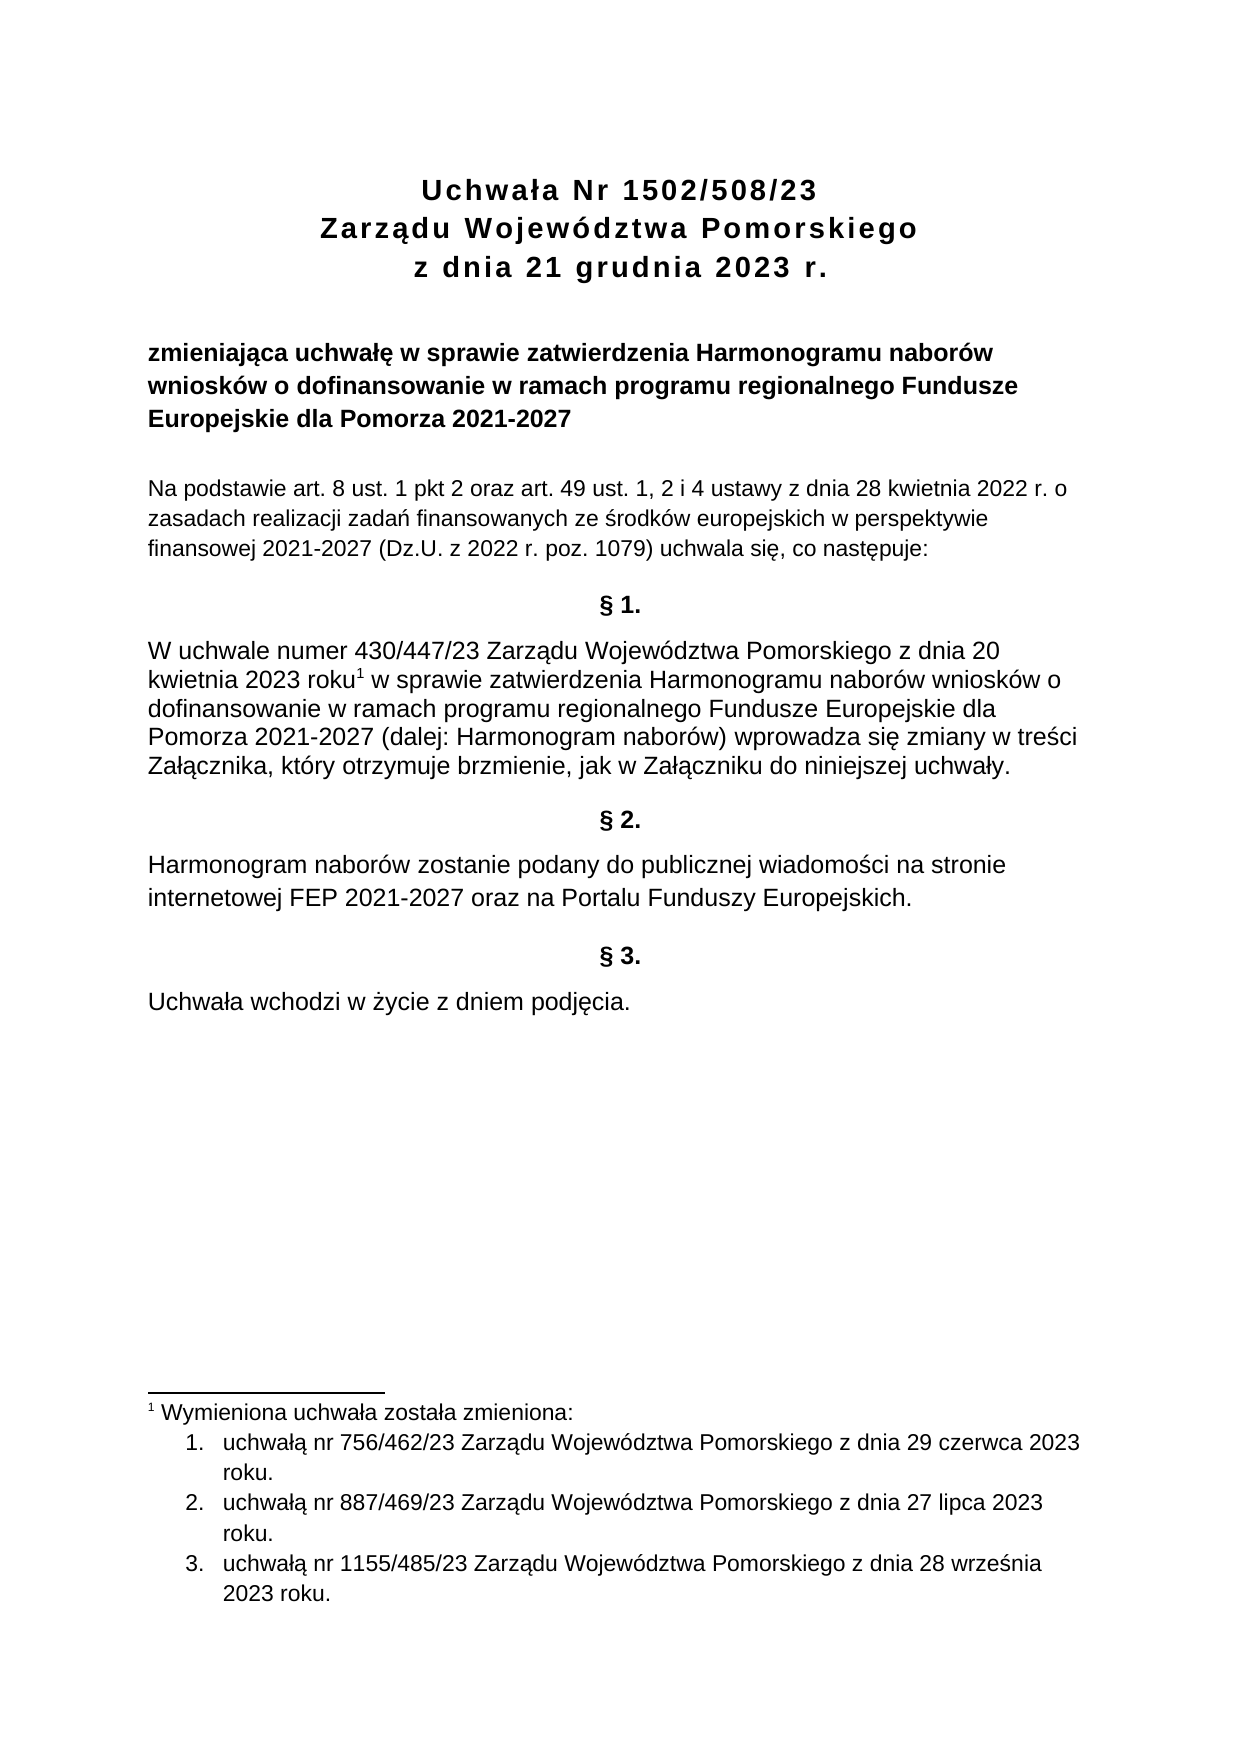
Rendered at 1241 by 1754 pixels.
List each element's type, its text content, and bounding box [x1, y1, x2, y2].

subtitle § 1. [148, 591, 1092, 619]
text Harmonogram naborów zostanie podany do publicznej wiadomości na stronie internetowej FEP 2021-2027 oraz na Portalu Funduszy Europejskich. [148, 850, 1092, 912]
text W uchwale numer 430/447/23 Zarządu Województwa Pomorskiego z dnia 20 kwietnia 2023 roku w sprawie zatwierdzenia Harmonogramu naborów wniosków o dofinansowanie w ramach programu regionalnego Fundusze Europejskie dla Pomorza 2021-2027 (dalej: Harmonogram naborów) wprowadza się zmiany w treści Załącznika, który otrzymuje brzmienie, jak w Załączniku do niniejszej uchwały. [148, 636, 1092, 780]
text zmieniająca uchwałę w sprawie zatwierdzenia Harmonogramu naborów wniosków o dofinansowanie w ramach programu regionalnego Fundusze Europejskie dla Pomorza 2021-2027 [148, 338, 1092, 433]
subtitle § 2. [148, 805, 1092, 833]
subtitle § 3. [148, 941, 1092, 970]
text Na podstawie art. 8 ust. 1 pkt 2 oraz art. 49 ust. 1, 2 i 4 ustawy z dnia 28 kwietnia 2022 r. o zasadach realizacji zadań finansowanych ze środków europejskich w perspektywie finansowej 2021-2027 (Dz.U. z 2022 r. poz. 1079) uchwala się, co następuje: [148, 475, 1092, 562]
subtitle Uchwała Nr 1502/508/23 Zarządu Województwa Pomorskiego z dnia 21 grudnia 2023 r. [148, 173, 1092, 283]
text Uchwała wchodzi w życie z dniem podjęcia. [148, 987, 1092, 1016]
